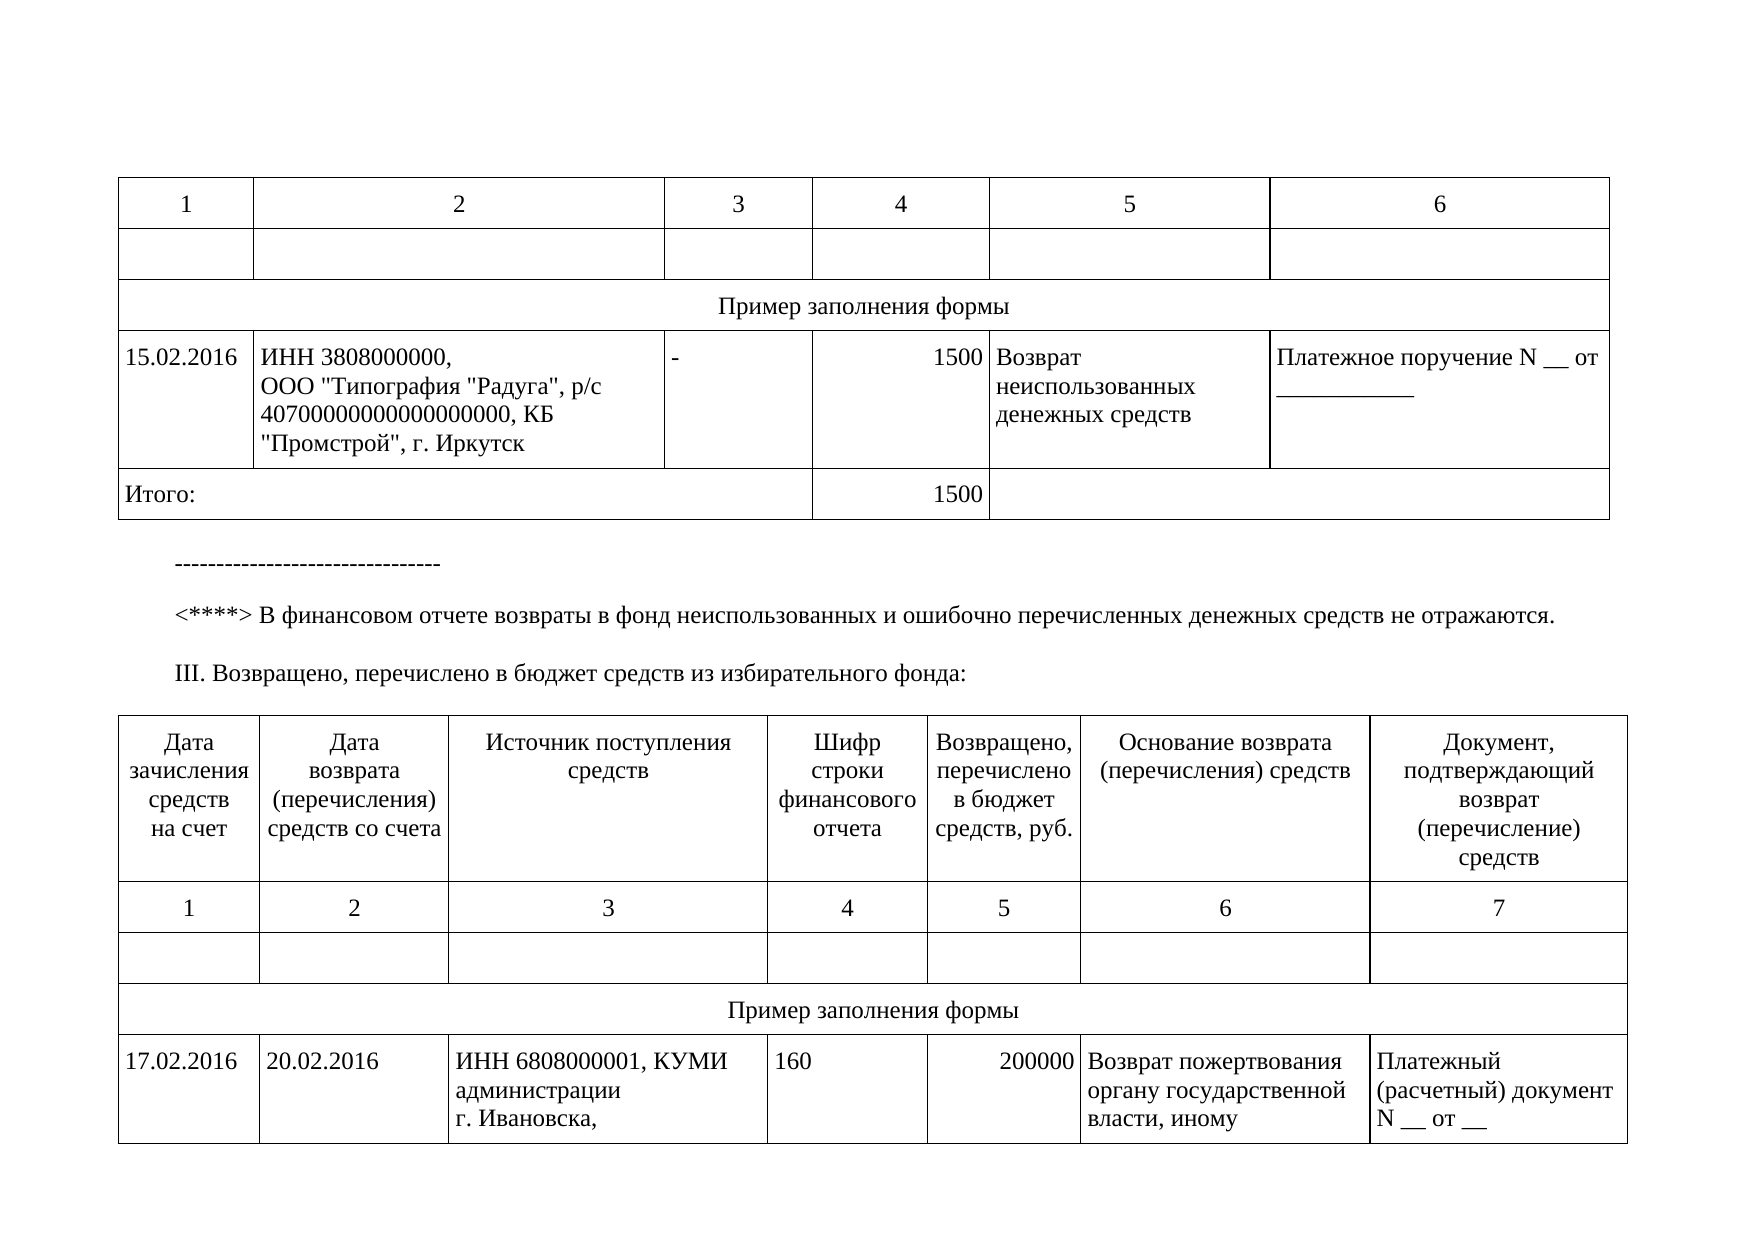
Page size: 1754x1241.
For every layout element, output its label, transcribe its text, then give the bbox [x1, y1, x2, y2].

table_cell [1081, 1035, 1369, 1143]
table_cell [260, 933, 448, 983]
table_cell Итого: [119, 469, 812, 519]
table_header Основание возврата (перечисления) средств [1081, 716, 1369, 881]
table_cell 200000 [928, 1035, 1080, 1143]
table_header Возвращено, перечислено в бюджет средств, руб. [928, 716, 1080, 881]
table_cell [990, 229, 1269, 279]
table_cell Пример заполнения формы [119, 280, 1609, 330]
table_cell 4 [813, 178, 989, 228]
table_cell - [665, 331, 812, 468]
table_cell [928, 933, 1080, 983]
table_cell 3 [665, 178, 812, 228]
table_cell 1 [119, 882, 259, 932]
table_cell 17.02.2016 [119, 1035, 259, 1143]
table_cell [990, 469, 1609, 519]
table_cell 7 [1371, 882, 1627, 932]
table_cell 1500 [813, 331, 989, 468]
table_header Дата зачисления средств на счет [119, 716, 259, 881]
table_cell 2 [254, 178, 664, 228]
table_cell [119, 229, 253, 279]
table_cell 15.02.2016 [119, 331, 253, 468]
table_cell [768, 933, 927, 983]
table_cell 4 [768, 882, 927, 932]
table_cell [1271, 229, 1609, 279]
table_cell 20.02.2016 [260, 1035, 448, 1143]
table_cell 5 [990, 178, 1269, 228]
text <****> В финансовом отчете возвраты в фонд неиспользованных и ошибочно перечисленных денежных средств не отражаются. [118, 600, 1636, 629]
table_cell 5 [928, 882, 1080, 932]
table_cell 2 [260, 882, 448, 932]
table_cell ИНН 3808000000, ООО "Типография "Радуга", р/с 40700000000000000000, КБ "Промстрой", г. Иркутск [254, 331, 664, 468]
table_cell 3 [449, 882, 767, 932]
table_cell Возврат неиспользованных денежных средств [990, 331, 1269, 468]
table_cell 1 [119, 178, 253, 228]
table_cell [449, 933, 767, 983]
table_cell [449, 1035, 767, 1143]
text -------------------------------- [118, 548, 1636, 577]
table_cell [1371, 933, 1627, 983]
table_cell 1500 [813, 469, 989, 519]
table_cell [119, 933, 259, 983]
table_cell 6 [1081, 882, 1369, 932]
table_header Источник поступления средств [449, 716, 767, 881]
table_cell Платежное поручение N __ от ___________ [1271, 331, 1609, 468]
table_cell [1081, 933, 1369, 983]
table_cell [813, 229, 989, 279]
table_cell 160 [768, 1035, 927, 1143]
table_header Дата возврата (перечисления) средств со счета [260, 716, 448, 881]
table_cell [1371, 1035, 1627, 1143]
table_cell [254, 229, 664, 279]
table_header Документ, подтверждающий возврат (перечисление) средств [1371, 716, 1627, 881]
table_cell [665, 229, 812, 279]
table_cell 6 [1271, 178, 1609, 228]
table_header Шифр строки финансового отчета [768, 716, 927, 881]
text III. Возвращено, перечислено в бюджет средств из избирательного фонда: [118, 658, 1636, 686]
table_cell Пример заполнения формы [119, 984, 1627, 1034]
